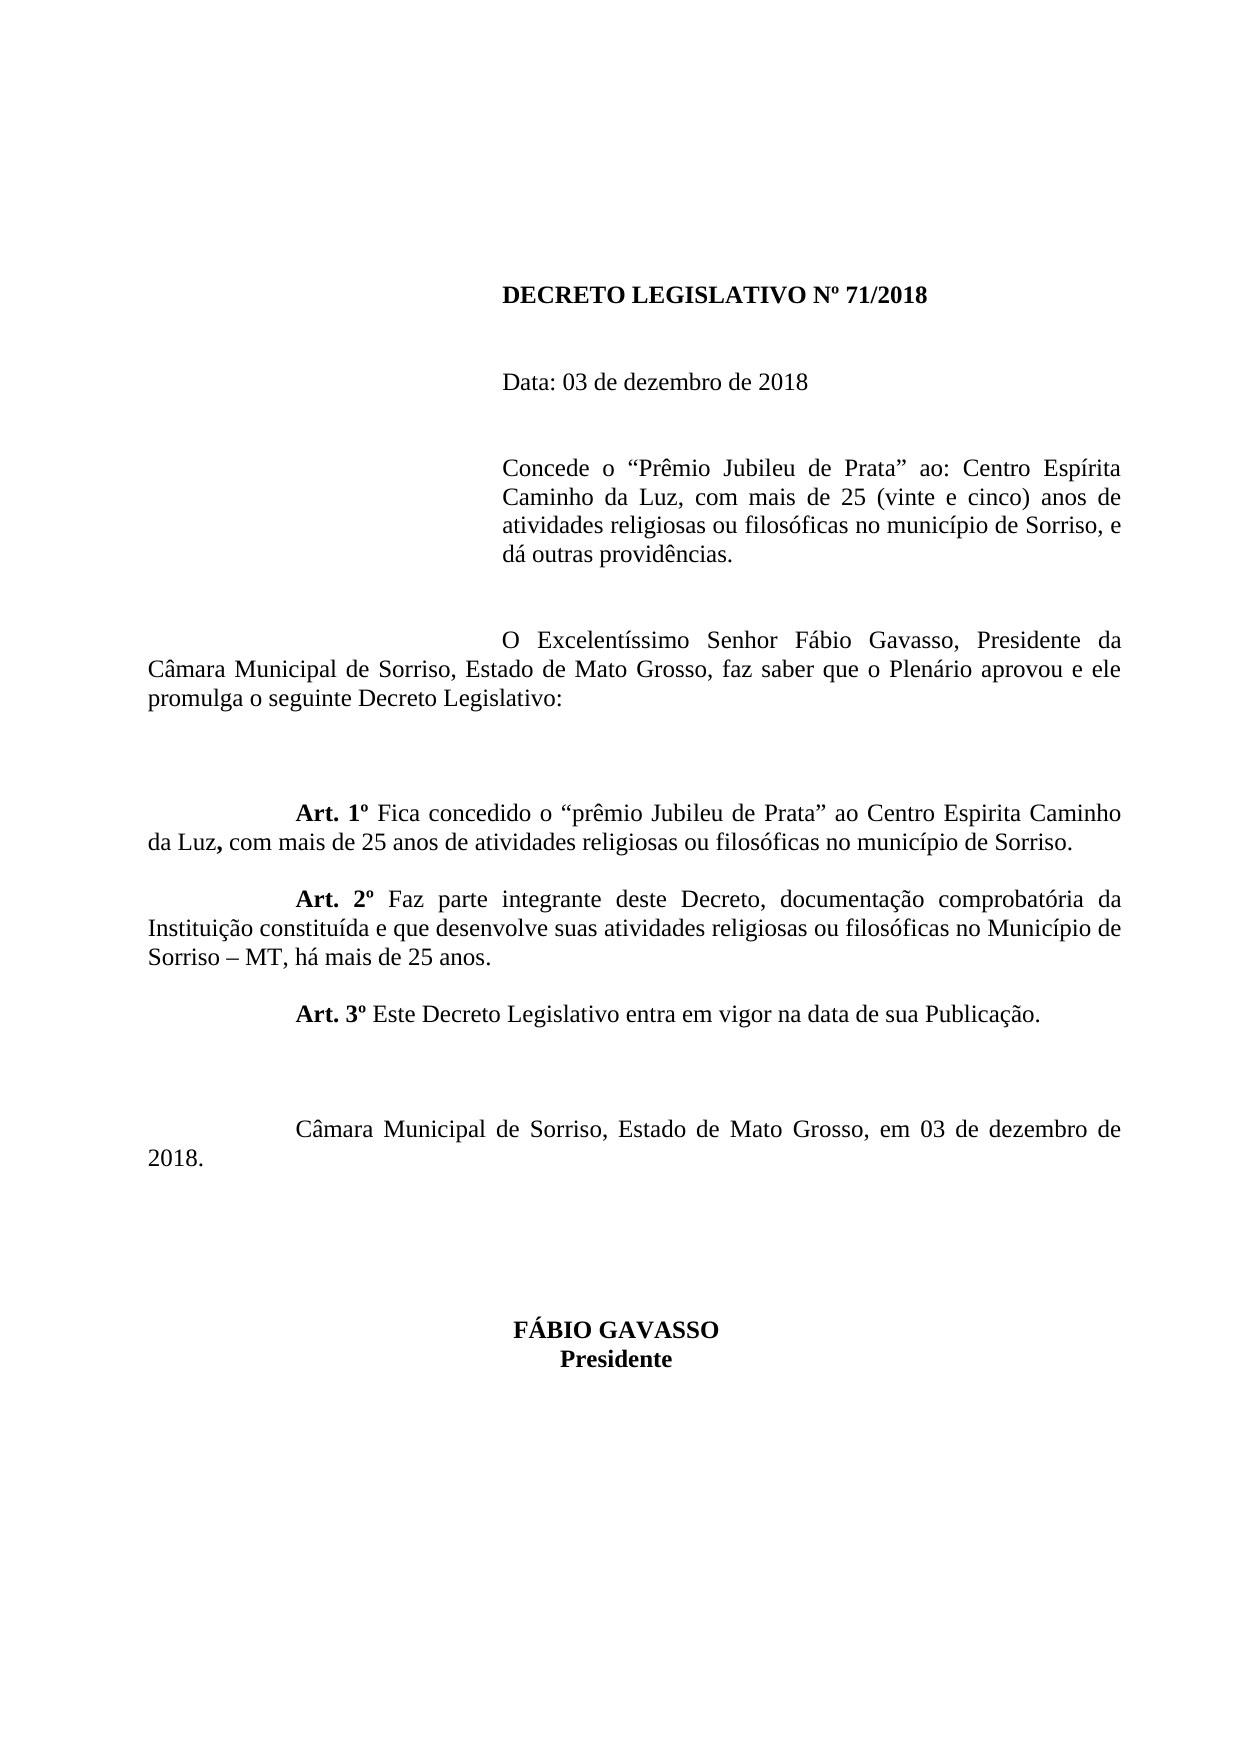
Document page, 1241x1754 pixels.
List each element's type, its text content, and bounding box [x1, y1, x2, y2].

text DECRETO LEGISLATIVO Nº 71/2018 [502, 281, 1122, 309]
text Câmara Municipal de Sorriso, Estado de Mato Grosso, em 03 de dezembro de 2018. [148, 1114, 1122, 1172]
text Art. 1º Fica concedido o “prêmio Jubileu de Prata” ao Centro Espirita Caminho da Luz, com mais de 25 anos de atividades religiosas ou filosóficas no município de Sorriso. [148, 798, 1122, 856]
table_header FÁBIO GAVASSO Presidente [136, 1316, 1096, 1373]
text Art. 3º Este Decreto Legislativo entra em vigor na data de sua Publicação. [148, 999, 1122, 1028]
text Data: 03 de dezembro de 2018 [502, 367, 1122, 396]
text Art. 2º Faz parte integrante deste Decreto, documentação comprobatória da Instituição constituída e que desenvolve suas atividades religiosas ou filosóficas no Município de Sorriso – MT, há mais de 25 anos. [148, 884, 1122, 971]
text Concede o “Prêmio Jubileu de Prata” ao: Centro Espírita Caminho da Luz, com mais de 25 (vinte e cinco) anos de atividades religiosas ou filosóficas no município de Sorriso, e dá outras providências. [502, 453, 1122, 568]
text O Excelentíssimo Senhor Fábio Gavasso, Presidente da Câmara Municipal de Sorriso, Estado de Mato Grosso, faz saber que o Plenário aprovou e ele promulga o seguinte Decreto Legislativo: [148, 626, 1122, 712]
